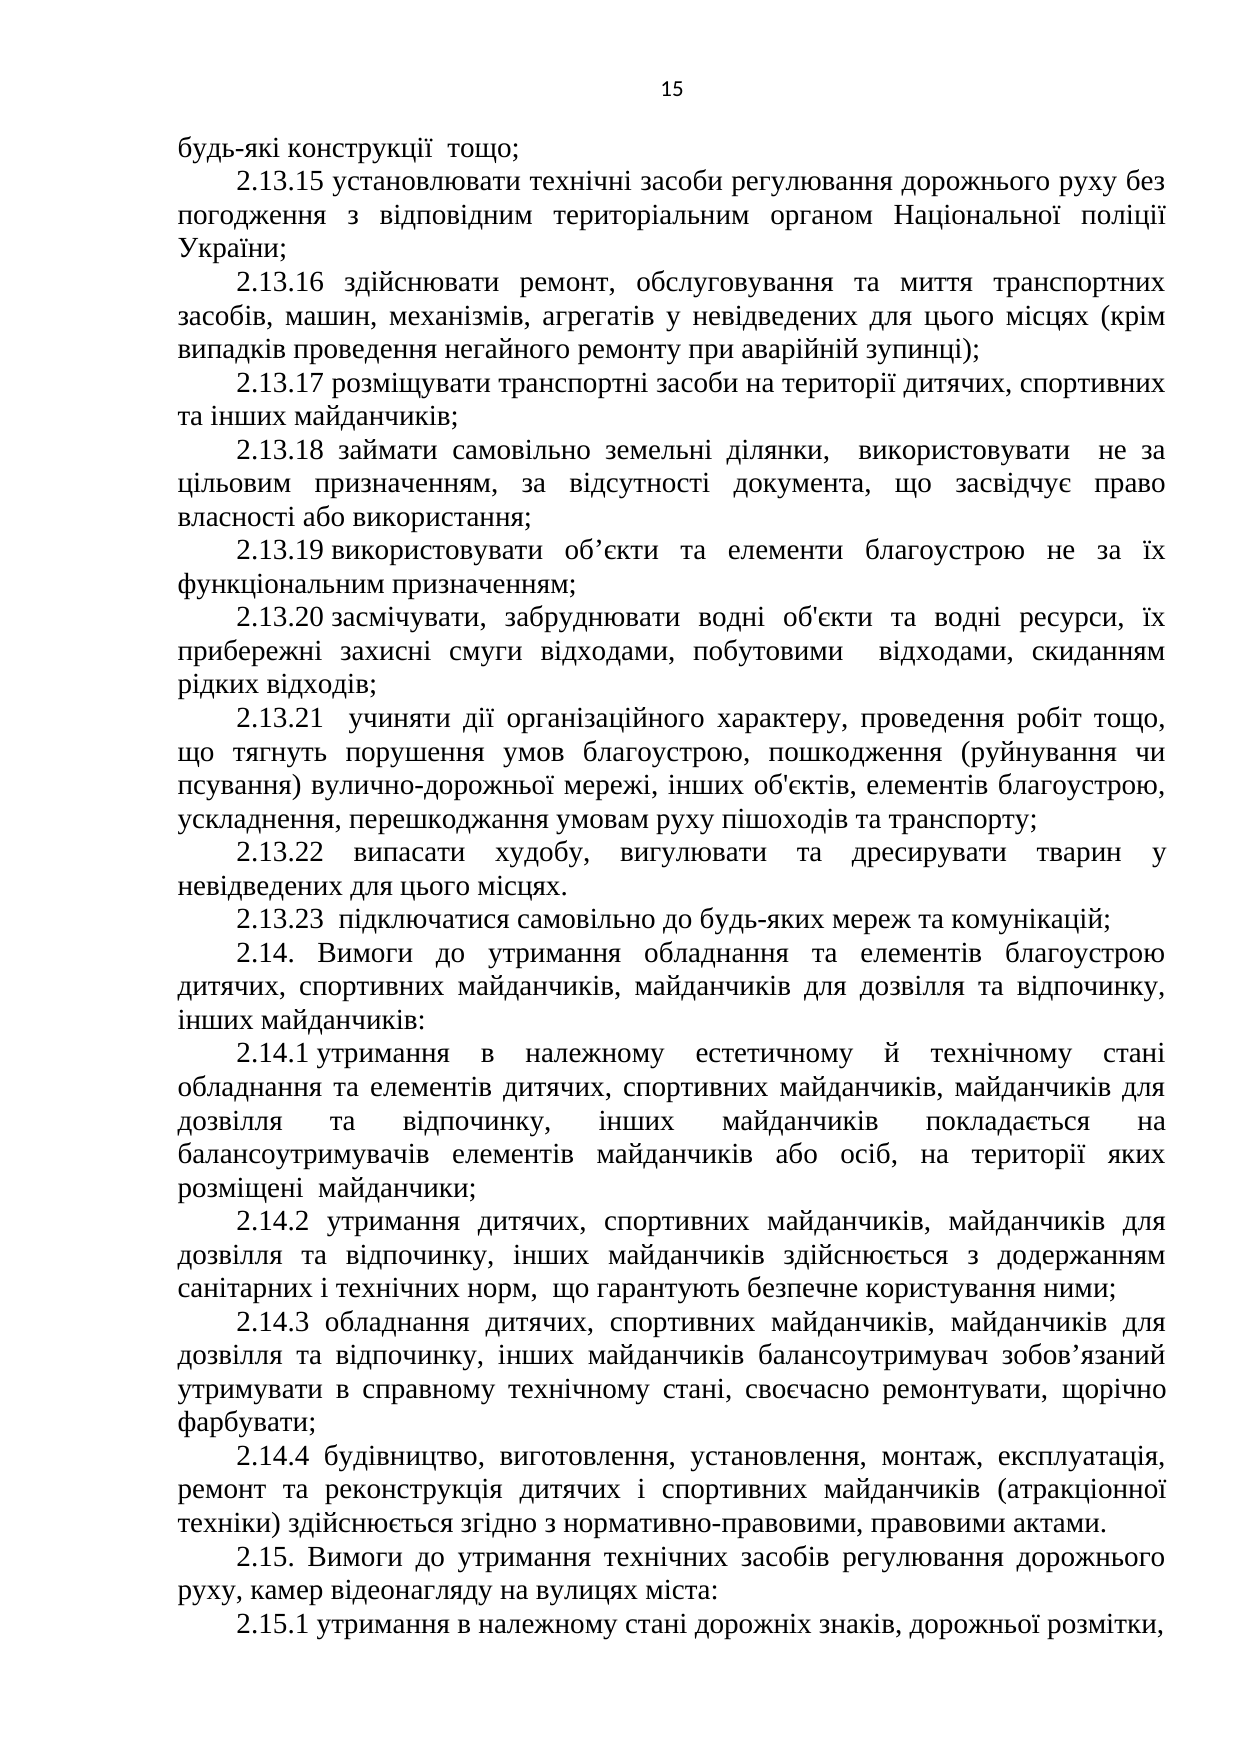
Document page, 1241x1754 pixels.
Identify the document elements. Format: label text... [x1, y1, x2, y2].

text 2.13.16 здійснювати ремонт, обслуговування та миття транспортних засобів, машин, механізмів, агрегатів у невідведених для цього місцях (крім випадків проведення негайного ремонту при аварійній зупинці); [177, 264, 1166, 365]
text 2.13.17 розміщувати транспортні засоби на території дитячих, спортивних та інших майданчиків; [177, 365, 1166, 432]
text будь-які конструкції тощо; [177, 130, 1166, 163]
text 2.15.1 утримання в належному стані дорожніх знаків, дорожньої розмітки, [177, 1606, 1166, 1639]
text 2.14.1 утримання в належному естетичному й технічному стані обладнання та елементів дитячих, спортивних майданчиків, майданчиків для дозвілля та відпочинку, інших майданчиків покладається на балансоутримувачів елементів майданчиків або осіб, на території яких розміщені майданчики; [177, 1036, 1166, 1203]
text 2.13.21 учиняти дії організаційного характеру, проведення робіт тощо, що тягнуть порушення умов благоустрою, пошкодження (руйнування чи псування) вулично-дорожньої мережі, інших об'єктів, елементів благоустрою, ускладнення, перешкоджання умовам руху пішоходів та транспорту; [177, 700, 1166, 834]
text 2.14. Вимоги до утримання обладнання та елементів благоустрою дитячих, спортивних майданчиків, майданчиків для дозвілля та відпочинку, інших майданчиків: [177, 935, 1166, 1036]
text 2.13.15 установлювати технічні засоби регулювання дорожнього руху без погодження з відповідним територіальним органом Національної поліції України; [177, 163, 1166, 264]
text 2.14.4 будівництво, виготовлення, установлення, монтаж, експлуатація, ремонт та реконструкція дитячих і спортивних майданчиків (атракціонної техніки) здійснюється згідно з нормативно-правовими, правовими актами. [177, 1438, 1166, 1539]
text 2.13.18 займати самовільно земельні ділянки, використовувати не за цільовим призначенням, за відсутності документа, що засвідчує право власності або використання; [177, 432, 1166, 532]
text 2.14.3 обладнання дитячих, спортивних майданчиків, майданчиків для дозвілля та відпочинку, інших майданчиків балансоутримувач зобов’язаний утримувати в справному технічному стані, своєчасно ремонтувати, щорічно фарбувати; [177, 1304, 1166, 1438]
text 2.13.20 засмічувати, забруднювати водні об'єкти та водні ресурси, їх прибережні захисні смуги відходами, побутовими відходами, скиданням рідких відходів; [177, 599, 1166, 700]
text 2.13.22 випасати худобу, вигулювати та дресирувати тварин у невідведених для цього місцях. [177, 834, 1166, 901]
text 2.13.19 використовувати об’єкти та елементи благоустрою не за їх функціональним призначенням; [177, 532, 1166, 599]
text 2.14.2 утримання дитячих, спортивних майданчиків, майданчиків для дозвілля та відпочинку, інших майданчиків здійснюється з додержанням санітарних і технічних норм, що гарантують безпечне користування ними; [177, 1203, 1166, 1304]
text 2.15. Вимоги до утримання технічних засобів регулювання дорожнього руху, камер відеонагляду на вулицях міста: [177, 1539, 1166, 1606]
text 2.13.23 підключатися самовільно до будь-яких мереж та комунікацій; [177, 901, 1166, 935]
